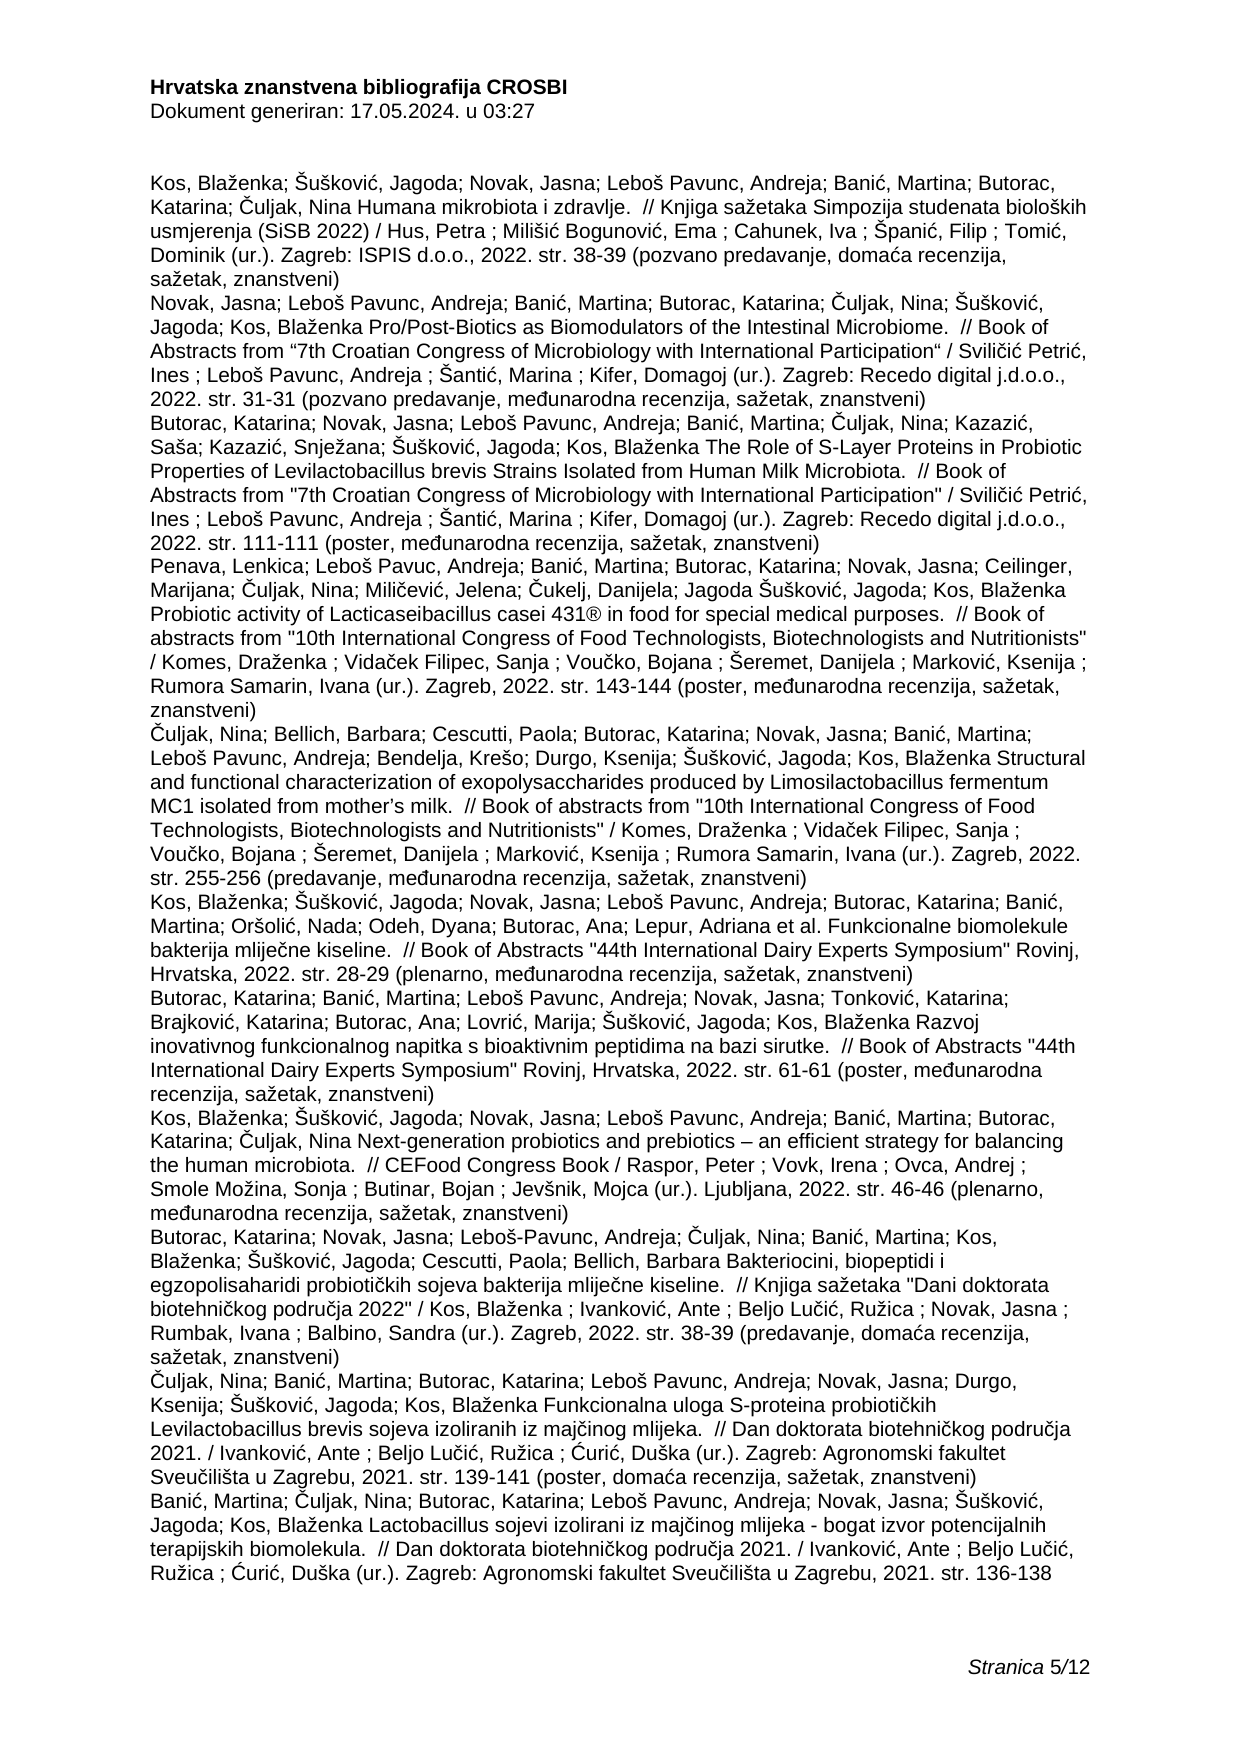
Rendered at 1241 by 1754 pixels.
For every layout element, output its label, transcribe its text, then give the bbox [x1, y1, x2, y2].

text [150, 1489, 1090, 1584]
text Kos, Blaženka; Šušković, Jagoda; Novak, Jasna; Leboš Pavunc, Andreja; Banić, Martina; Butorac, Katarina; Čuljak, Nina [150, 171, 1090, 291]
text Čuljak, Nina; Banić, Martina; Butorac, Katarina; Leboš Pavunc, Andreja; Novak, Jasna; Durgo, Ksenija; Šušković, Jagoda; Kos, Blaženka [150, 1369, 1090, 1489]
text Kos, Blaženka; Šušković, Jagoda; Novak, Jasna; Leboš Pavunc, Andreja; Banić, Martina; Butorac, Katarina; Čuljak, Nina [150, 1105, 1090, 1225]
text Butorac, Katarina; Novak, Jasna; Leboš-Pavunc, Andreja; Čuljak, Nina; Banić, Martina; Kos, Blaženka; Šušković, Jagoda; Cescutti, Paola; Bellich, Barbara [150, 1225, 1090, 1369]
text Čuljak, Nina; Bellich, Barbara; Cescutti, Paola; Butorac, Katarina; Novak, Jasna; Banić, Martina; Leboš Pavunc, Andreja; Bendelja, Krešo; Durgo, Ksenija; Šušković, Jagoda; Kos, Blaženka [150, 722, 1090, 890]
text Butorac, Katarina; Banić, Martina; Leboš Pavunc, Andreja; Novak, Jasna; Tonković, Katarina; Brajković, Katarina; Butorac, Ana; Lovrić, Marija; Šušković, Jagoda; Kos, Blaženka [150, 986, 1090, 1105]
text Butorac, Katarina; Novak, Jasna; Leboš Pavunc, Andreja; Banić, Martina; Čuljak, Nina; Kazazić, Saša; Kazazić, Snježana; Šušković, Jagoda; Kos, Blaženka [150, 411, 1090, 554]
text Penava, Lenkica; Leboš Pavuc, Andreja; Banić, Martina; Butorac, Katarina; Novak, Jasna; Ceilinger, Marijana; Čuljak, Nina; Miličević, Jelena; Čukelj, Danijela; Jagoda Šušković, Jagoda; Kos, Blaženka [150, 554, 1090, 722]
text Novak, Jasna; Leboš Pavunc, Andreja; Banić, Martina; Butorac, Katarina; Čuljak, Nina; Šušković, Jagoda; Kos, Blaženka [150, 291, 1090, 411]
text Kos, Blaženka; Šušković, Jagoda; Novak, Jasna; Leboš Pavunc, Andreja; Butorac, Katarina; Banić, Martina; Oršolić, Nada; Odeh, Dyana; Butorac, Ana; Lepur, Adriana et al. [150, 890, 1090, 986]
